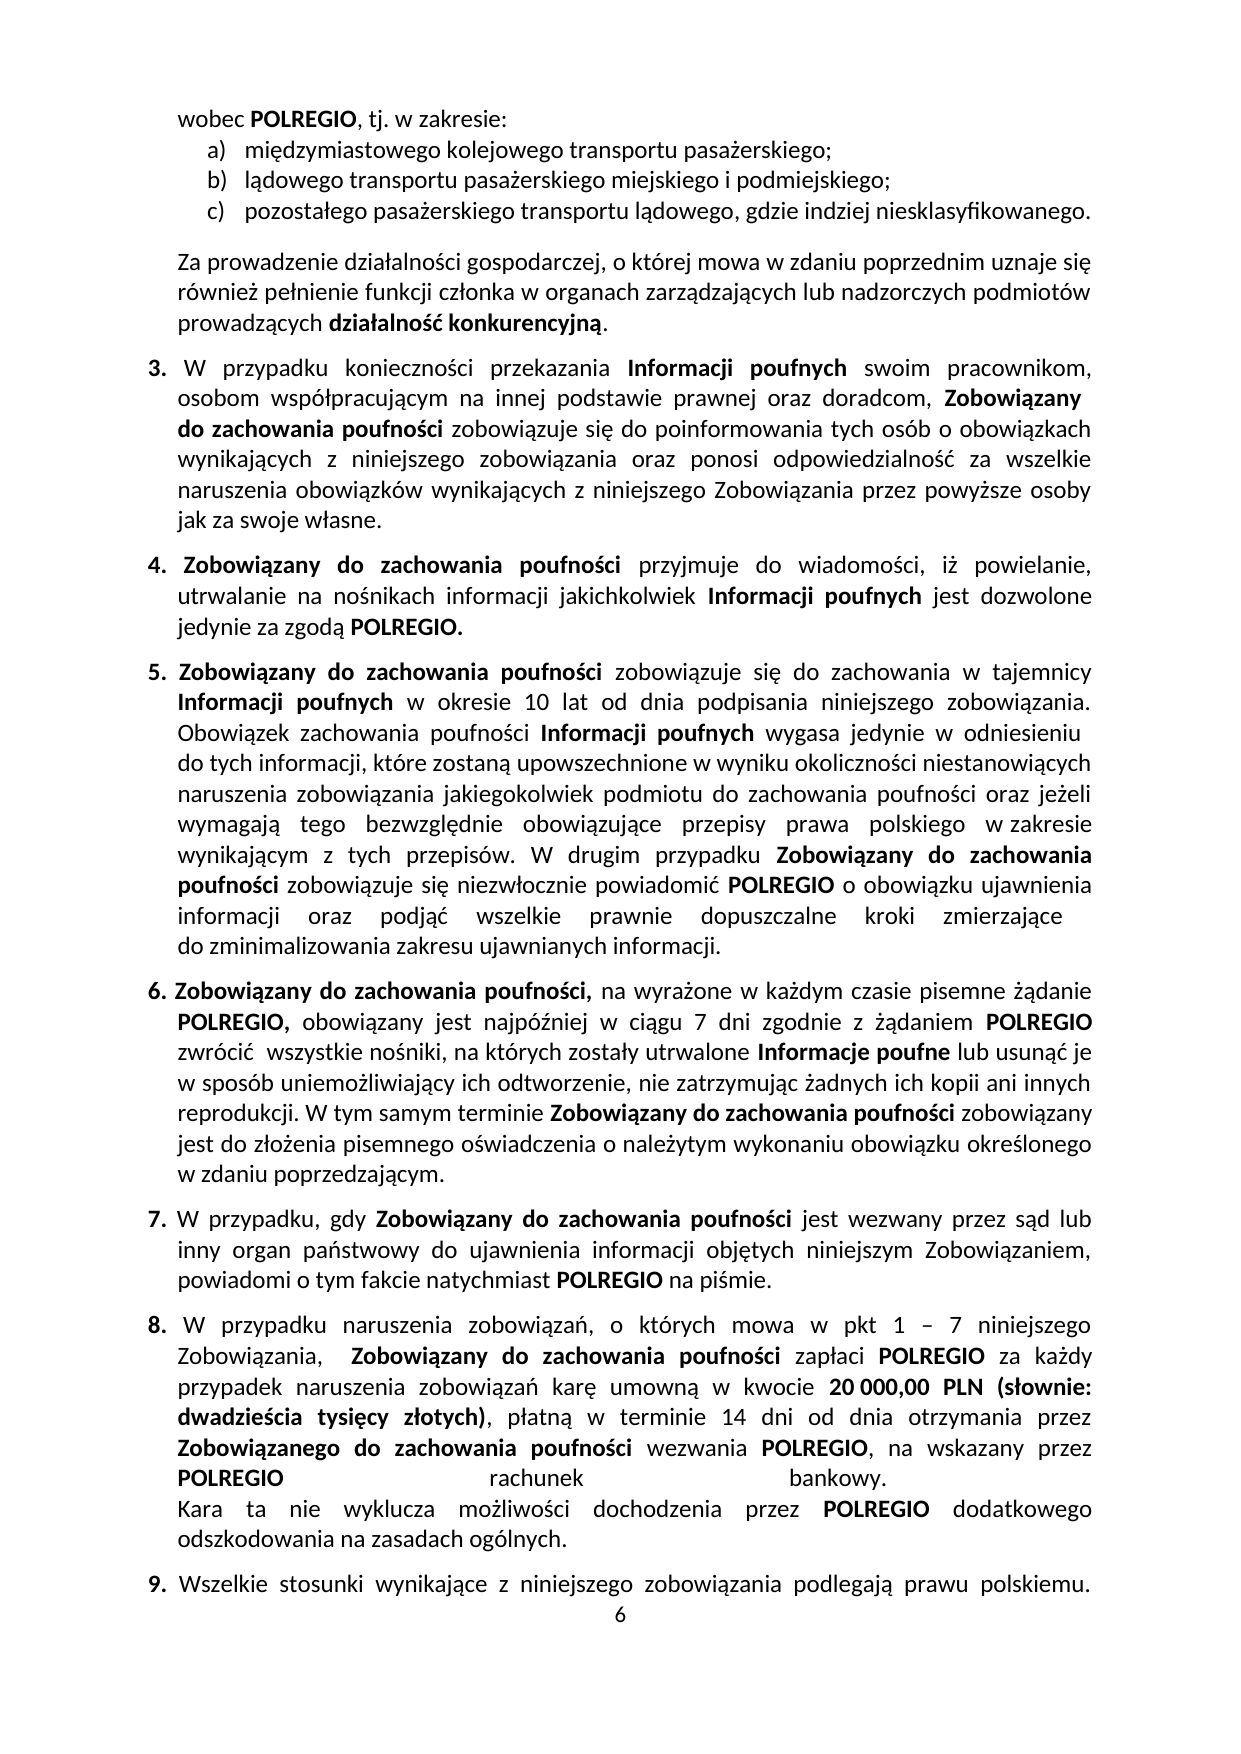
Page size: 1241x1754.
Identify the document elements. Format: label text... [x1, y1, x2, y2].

text 7. W przypadku, gdy Zobowiązany do zachowania poufności jest wezwany przez sąd lub inny organ państwowy do ujawnienia informacji objętych niniejszym Zobowiązaniem, powiadomi o tym fakcie natychmiast POLREGIO na piśmie. [148, 1203, 1092, 1295]
text 8. W przypadku naruszenia zobowiązań, o których mowa w pkt 1 – 7 niniejszego Zobowiązania, Zobowiązany do zachowania poufności zapłaci POLREGIO za każdy przypadek naruszenia zobowiązań karę umowną w kwocie 20 000,00 PLN (słownie: dwadzieścia tysięcy złotych), płatną w terminie 14 dni od dnia otrzymania przez Zobowiązanego do zachowania poufności wezwania POLREGIO, na wskazany przez POLREGIO rachunek bankowy. Kara ta nie wyklucza możliwości dochodzenia przez POLREGIO dodatkowego odszkodowania na zasadach ogólnych. [148, 1310, 1092, 1554]
text Za prowadzenie działalności gospodarczej, o której mowa w zdaniu poprzednim uznaje się również pełnienie funkcji członka w organach zarządzających lub nadzorczych podmiotów prowadzących działalność konkurencyjną. [177, 246, 1092, 338]
list pozostałego pasażerskiego transportu lądowego, gdzie indziej niesklasyfikowanego. [207, 195, 1092, 225]
text 3. W przypadku konieczności przekazania Informacji poufnych swoim pracownikom, osobom współpracującym na innej podstawie prawnej oraz doradcom, Zobowiązany do zachowania poufności zobowiązuje się do poinformowania tych osób o obowiązkach wynikających z niniejszego zobowiązania oraz ponosi odpowiedzialność za wszelkie naruszenia obowiązków wynikających z niniejszego Zobowiązania przez powyższe osoby jak za swoje własne. [148, 352, 1092, 535]
text 5. Zobowiązany do zachowania poufności zobowiązuje się do zachowania w tajemnicy Informacji poufnych w okresie 10 lat od dnia podpisania niniejszego zobowiązania. Obowiązek zachowania poufności Informacji poufnych wygasa jedynie w odniesieniu do tych informacji, które zostaną upowszechnione w wyniku okoliczności niestanowiących naruszenia zobowiązania jakiegokolwiek podmiotu do zachowania poufności oraz jeżeli wymagają tego bezwzględnie obowiązujące przepisy prawa polskiego w zakresie wynikającym z tych przepisów. W drugim przypadku Zobowiązany do zachowania poufności zobowiązuje się niezwłocznie powiadomić POLREGIO o obowiązku ujawnienia informacji oraz podjąć wszelkie prawnie dopuszczalne kroki zmierzające do zminimalizowania zakresu ujawnianych informacji. [148, 656, 1092, 961]
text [148, 1568, 1092, 1598]
text 4. Zobowiązany do zachowania poufności przyjmuje do wiadomości, iż powielanie, utrwalanie na nośnikach informacji jakichkolwiek Informacji poufnych jest dozwolone jedynie za zgodą POLREGIO. [148, 550, 1092, 641]
text 6. Zobowiązany do zachowania poufności, na wyrażone w każdym czasie pisemne żądanie POLREGIO, obowiązany jest najpóźniej w ciągu 7 dni zgodnie z żądaniem POLREGIO zwrócić wszystkie nośniki, na których zostały utrwalone Informacje poufne lub usunąć je w sposób uniemożliwiający ich odtworzenie, nie zatrzymując żadnych ich kopii ani innych reprodukcji. W tym samym terminie Zobowiązany do zachowania poufności zobowiązany jest do złożenia pisemnego oświadczenia o należytym wykonaniu obowiązku określonego w zdaniu poprzedzającym. [148, 975, 1092, 1189]
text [148, 103, 1092, 134]
list międzymiastowego kolejowego transportu pasażerskiego; [207, 134, 1092, 164]
list lądowego transportu pasażerskiego miejskiego i podmiejskiego; [207, 164, 1092, 195]
